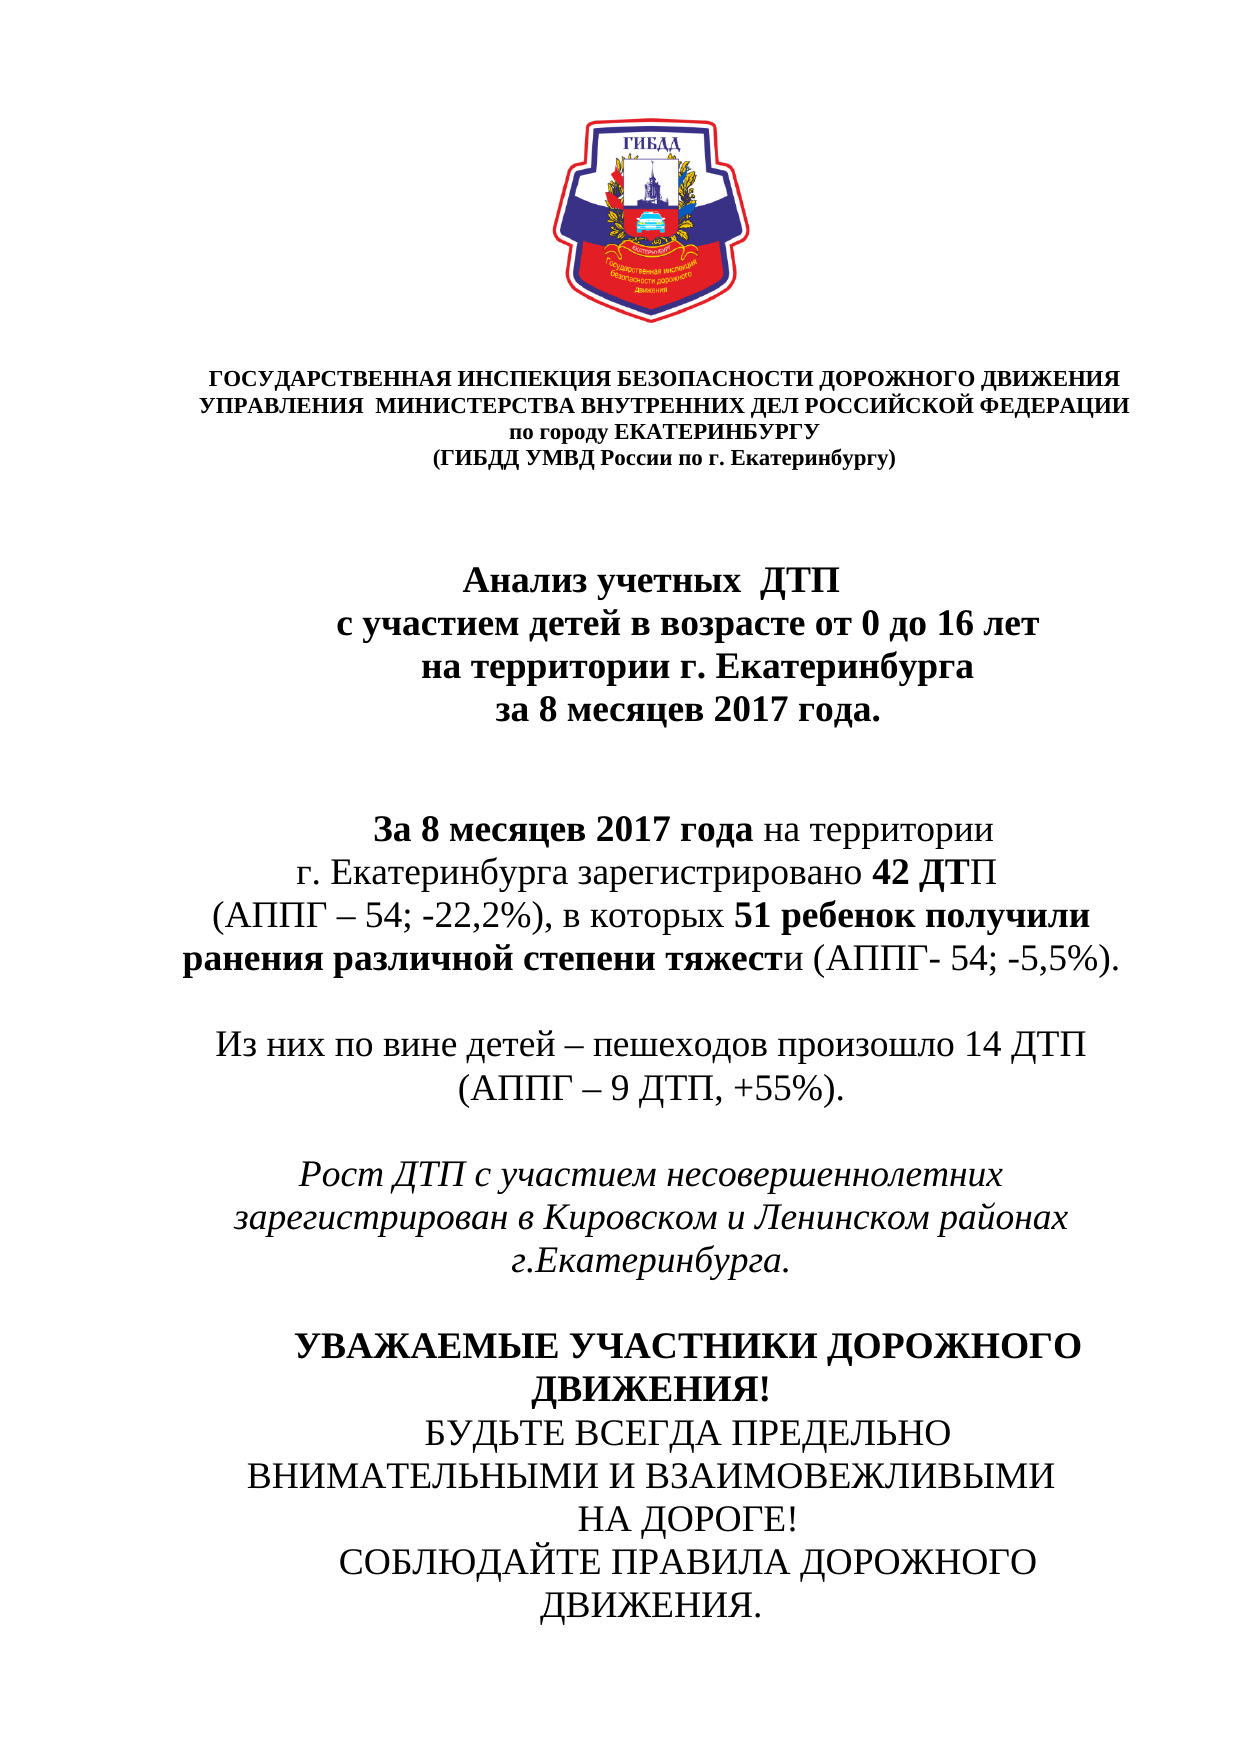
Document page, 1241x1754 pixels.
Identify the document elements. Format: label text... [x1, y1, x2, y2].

text За 8 месяцев 2017 года на территории г. Екатеринбурга зарегистрировано 42 ДТП (АППГ – 54; -22,2%), в которых 51 ребенок получили ранения различной степени тяжести (АППГ- 54; -5,5%). [177, 806, 1125, 979]
text УВАЖАЕМЫЕ УЧАСТНИКИ ДОРОЖНОГО ДВИЖЕНИЯ! [177, 1324, 1125, 1410]
text с участием детей в возрасте от 0 до 16 лет [251, 600, 1125, 643]
text ГОСУДАРСТВЕННАЯ ИНСПЕКЦИЯ БЕЗОПАСНОСТИ ДОРОЖНОГО ДВИЖЕНИЯ [177, 365, 1152, 392]
text по городу ЕКАТЕРИНБУРГУ [177, 418, 1152, 444]
text БУДЬТЕ ВСЕГДА ПРЕДЕЛЬНО ВНИМАТЕЛЬНЫМИ И ВЗАИМОВЕЖЛИВЫМИ [177, 1410, 1125, 1496]
text СОБЛЮДАЙТЕ ПРАВИЛА ДОРОЖНОГО ДВИЖЕНИЯ. [177, 1539, 1125, 1626]
text за 8 месяцев 2017 года. [251, 686, 1125, 729]
text Анализ учетных ДТП [177, 557, 1125, 600]
text Рост ДТП с участием несовершеннолетних зарегистрирован в Кировском и Ленинском районах г.Екатеринбурга. [177, 1108, 1125, 1281]
text НА ДОРОГЕ! [177, 1496, 1125, 1539]
text (ГИБДД УМВД России по г. Екатеринбургу) [177, 444, 1152, 471]
text УПРАВЛЕНИЯ МИНИСТЕРСТВА ВНУТРЕННИХ ДЕЛ РОССИЙСКОЙ ФЕДЕРАЦИИ [177, 392, 1152, 418]
text Из них по вине детей – пешеходов произошло 14 ДТП (АППГ – 9 ДТП, +55%). [177, 979, 1125, 1108]
text на территории г. Екатеринбурга [251, 643, 1125, 686]
picture [552, 118, 750, 323]
